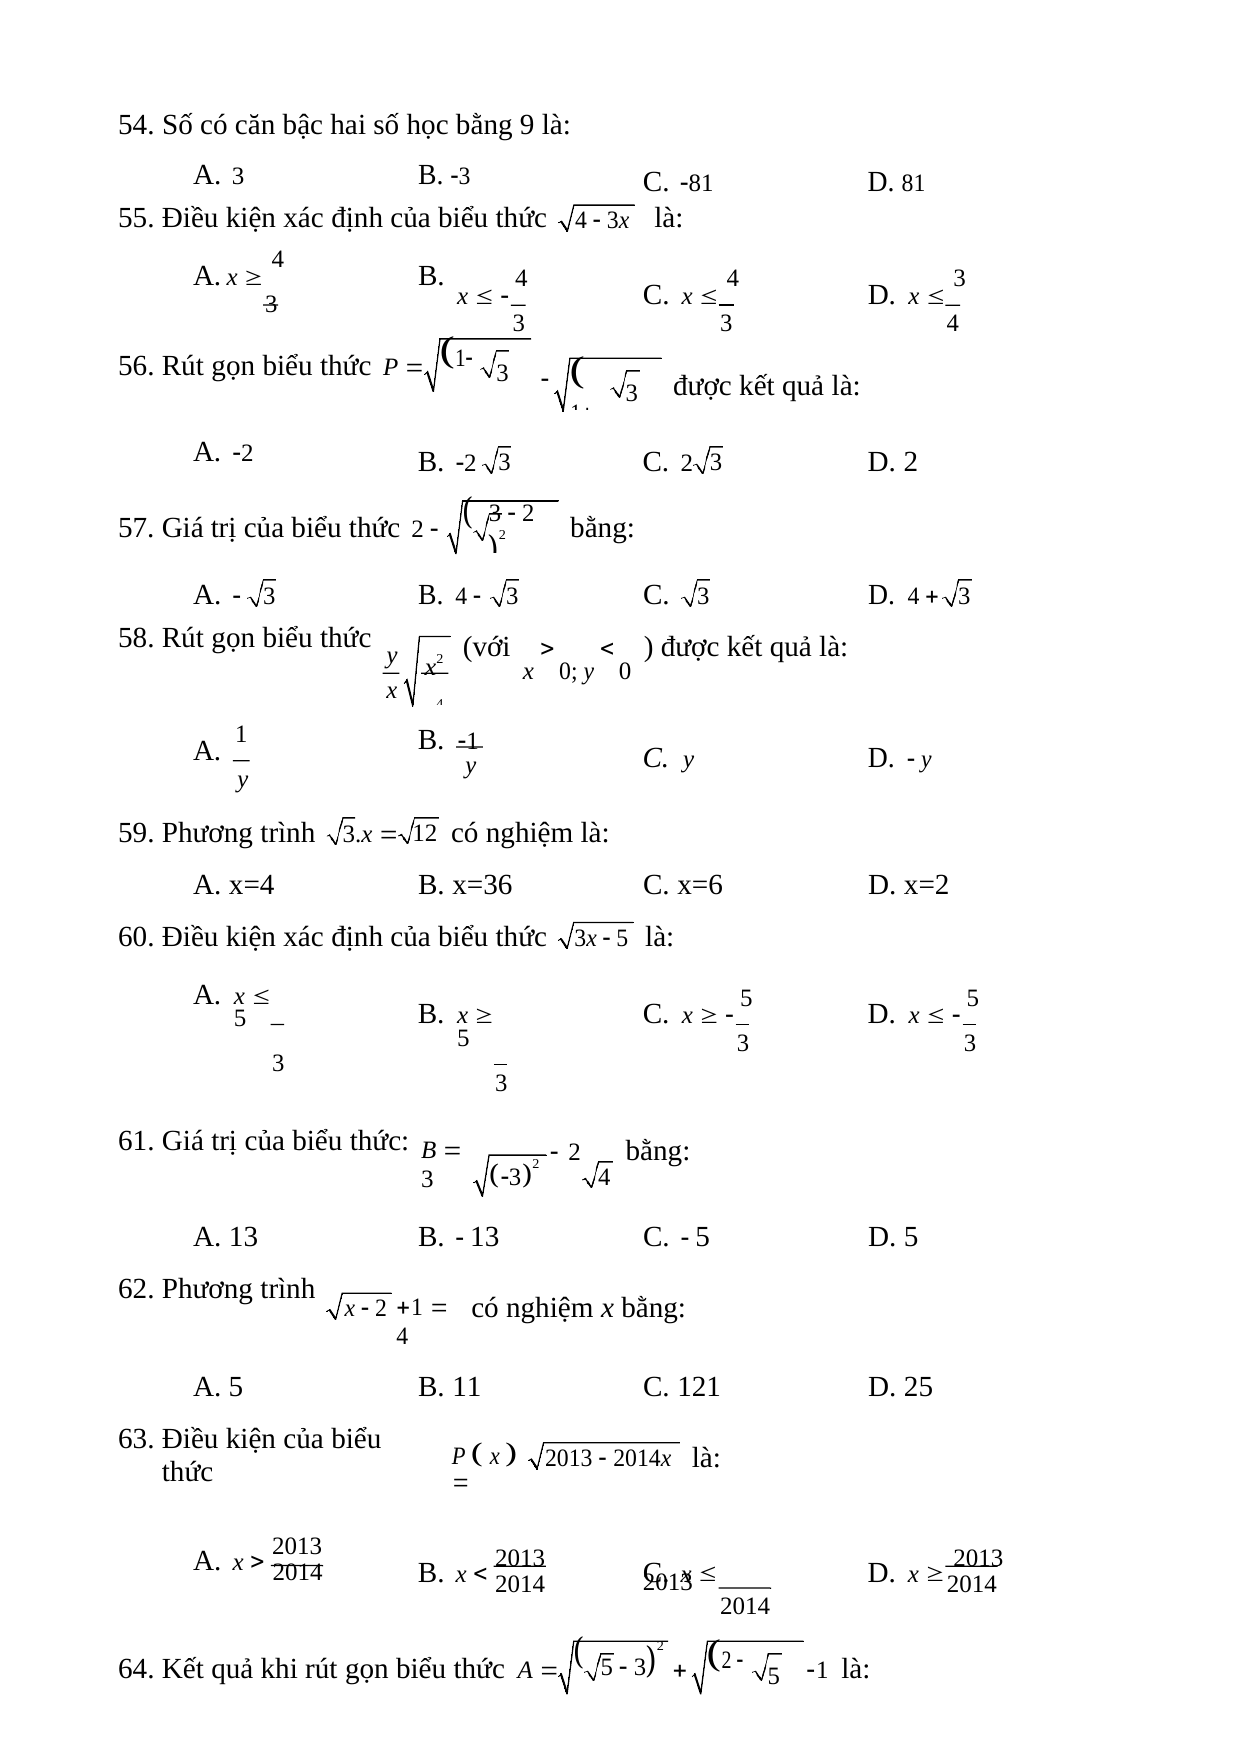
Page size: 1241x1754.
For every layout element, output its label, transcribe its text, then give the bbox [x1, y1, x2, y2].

list Giá trị của biểu thức: [118, 1123, 409, 1157]
text là: [692, 1440, 1198, 1473]
list 1 [418, 729, 483, 754]
text 3 [777, 1032, 1162, 1056]
list 2 bằng: [550, 1133, 1198, 1166]
text C. x  4 D. [643, 272, 896, 313]
text D. 81 [867, 164, 1198, 198]
list Điều kiện xác định của biểu thức là: [118, 919, 1198, 953]
text  [449, 370, 549, 393]
list y D.  y [642, 740, 1198, 773]
picture [482, 446, 511, 474]
text được kết quả là: [673, 368, 896, 401]
text C. 81 [643, 164, 723, 198]
text 4 [946, 312, 1198, 336]
text 2014 [102, 1562, 322, 1586]
list x  4 B. [193, 253, 445, 293]
text y [102, 768, 248, 792]
text A.  B. 4  C. D. 4  [193, 577, 1198, 611]
list Phương trình 3.x  có nghiệm là: [118, 815, 1198, 848]
text 3 [627, 313, 826, 336]
text A. 5 B. 11 C. 121 D. 25 [193, 1369, 1198, 1402]
text B. x  2013 [418, 1535, 545, 1574]
list x   5 [867, 992, 1198, 1032]
text 3 [327, 1072, 507, 1096]
text D. x  2013 [867, 1535, 1198, 1574]
text P  x   [452, 1436, 526, 1498]
text A. 13 B.  13 C.  5 D. 5 [193, 1219, 1198, 1253]
text y [327, 754, 476, 778]
list 2 [418, 444, 486, 477]
text B  3 [421, 1135, 477, 1192]
list x  5 [418, 992, 511, 1072]
text 3 [552, 1032, 749, 1056]
picture [582, 1166, 613, 1188]
text 2014 [944, 1574, 999, 1597]
list Kết quả khi rút gọn biểu thức A   1 là: [118, 1651, 1198, 1684]
text 1  4 [396, 1292, 459, 1350]
text x  3 [908, 272, 1198, 312]
list Điều kiện của biểu thức [118, 1421, 440, 1488]
list Điều kiện xác định của biểu thức là: [118, 200, 1198, 233]
text 3 [102, 293, 440, 317]
text A. x=4 B. x=36 C. x=6 D. x=2 [193, 867, 1198, 901]
list 2 [867, 444, 1198, 477]
text x 0; y 0 [523, 657, 1198, 685]
picture [693, 446, 723, 474]
picture [480, 350, 509, 378]
list Phương trình [118, 1271, 320, 1305]
list x   5 [643, 992, 753, 1032]
text A. x  2013 [193, 1523, 322, 1562]
list Số có căn bậc hai số học bằng 9 là: A. 3 B. 3 [118, 107, 571, 191]
text C. x  2013 [643, 1535, 770, 1596]
text có nghiệm x bằng: [471, 1290, 1198, 1324]
list Giá trị của biểu thức 2  bằng: [118, 511, 1198, 544]
list 2 [642, 444, 697, 477]
text 3 [102, 1053, 284, 1076]
text 3 [512, 312, 553, 336]
list Rút gọn biểu thức P  [118, 348, 438, 382]
text 2014 [327, 1574, 545, 1597]
text x   4 [457, 272, 553, 312]
text 2014 [552, 1596, 770, 1619]
list 2 [193, 434, 263, 468]
picture [942, 579, 972, 607]
list x  5 [193, 972, 288, 1053]
picture [610, 370, 640, 398]
list 1 [193, 728, 252, 768]
